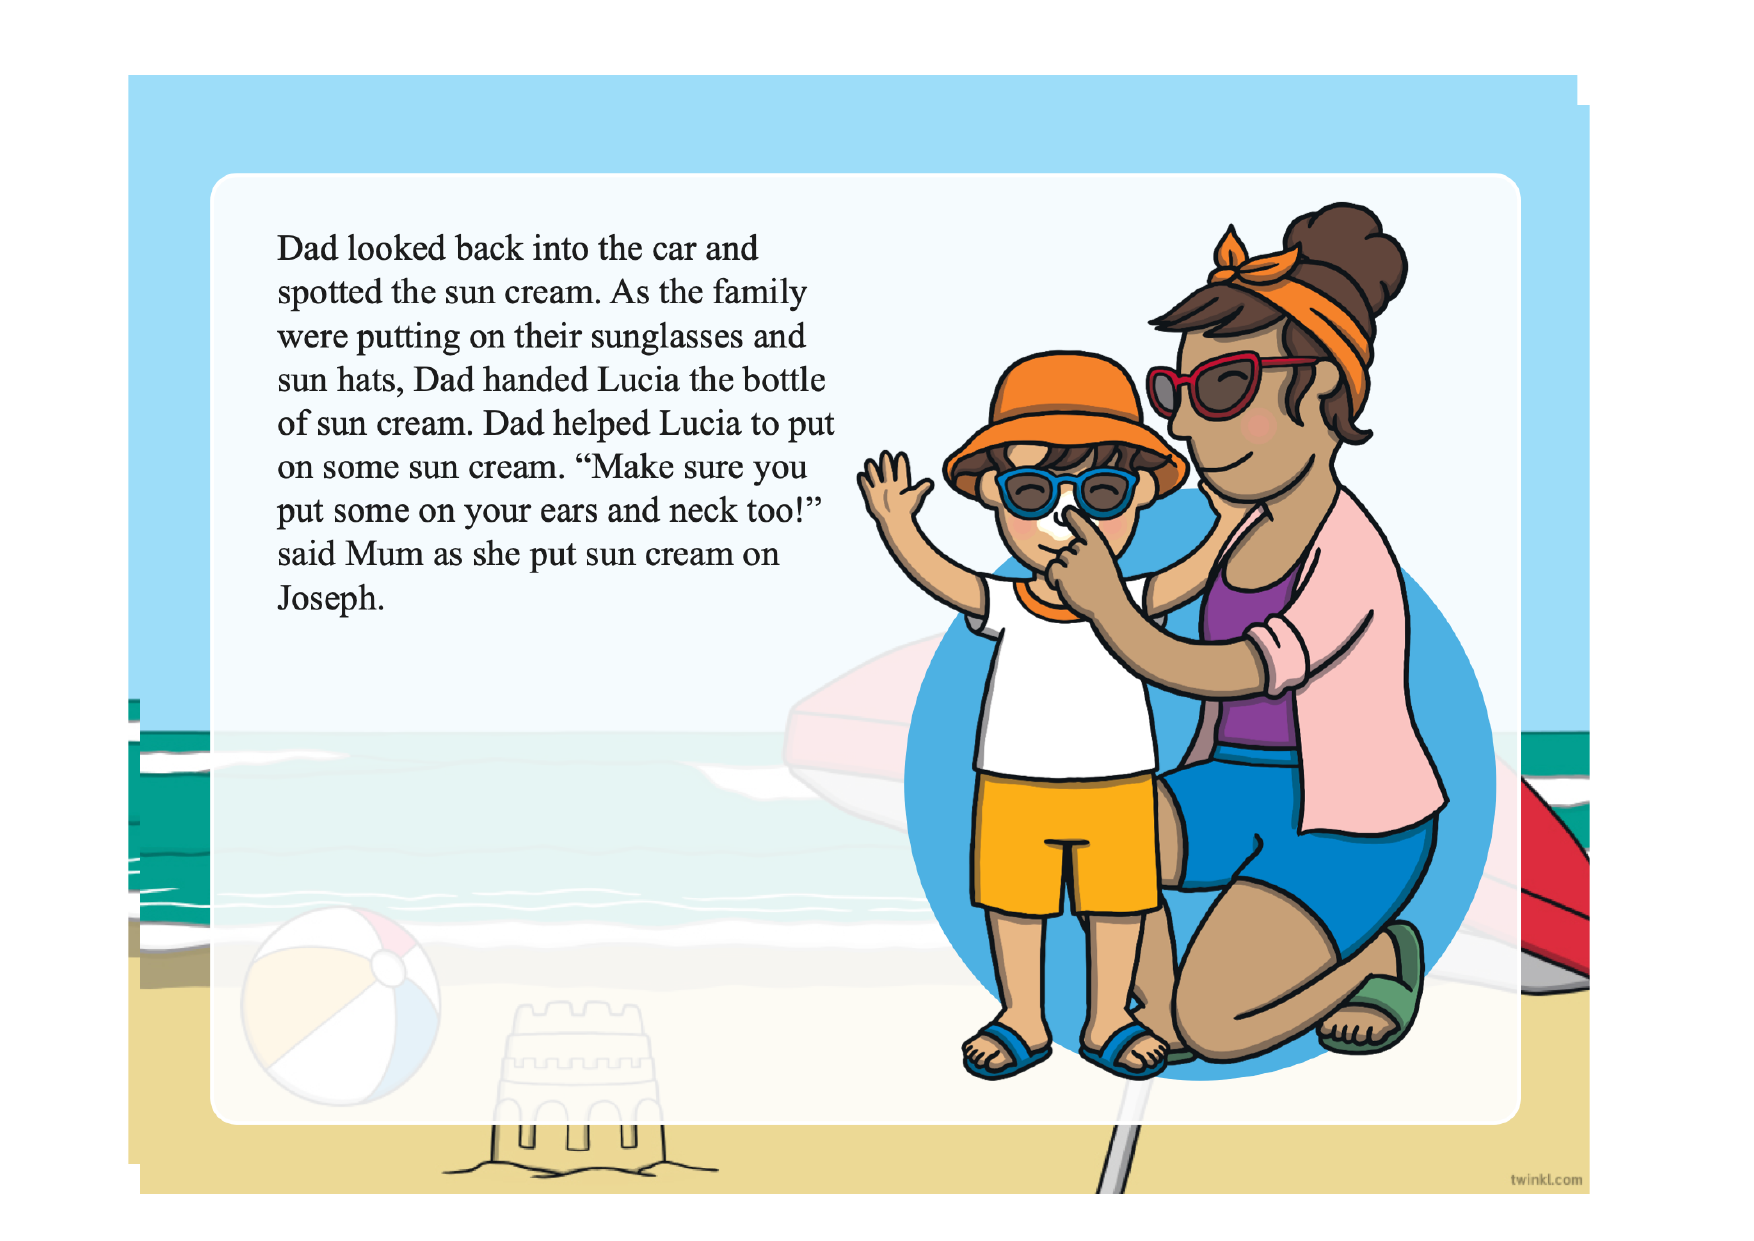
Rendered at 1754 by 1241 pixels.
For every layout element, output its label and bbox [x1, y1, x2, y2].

picture [127, 75, 1590, 1194]
